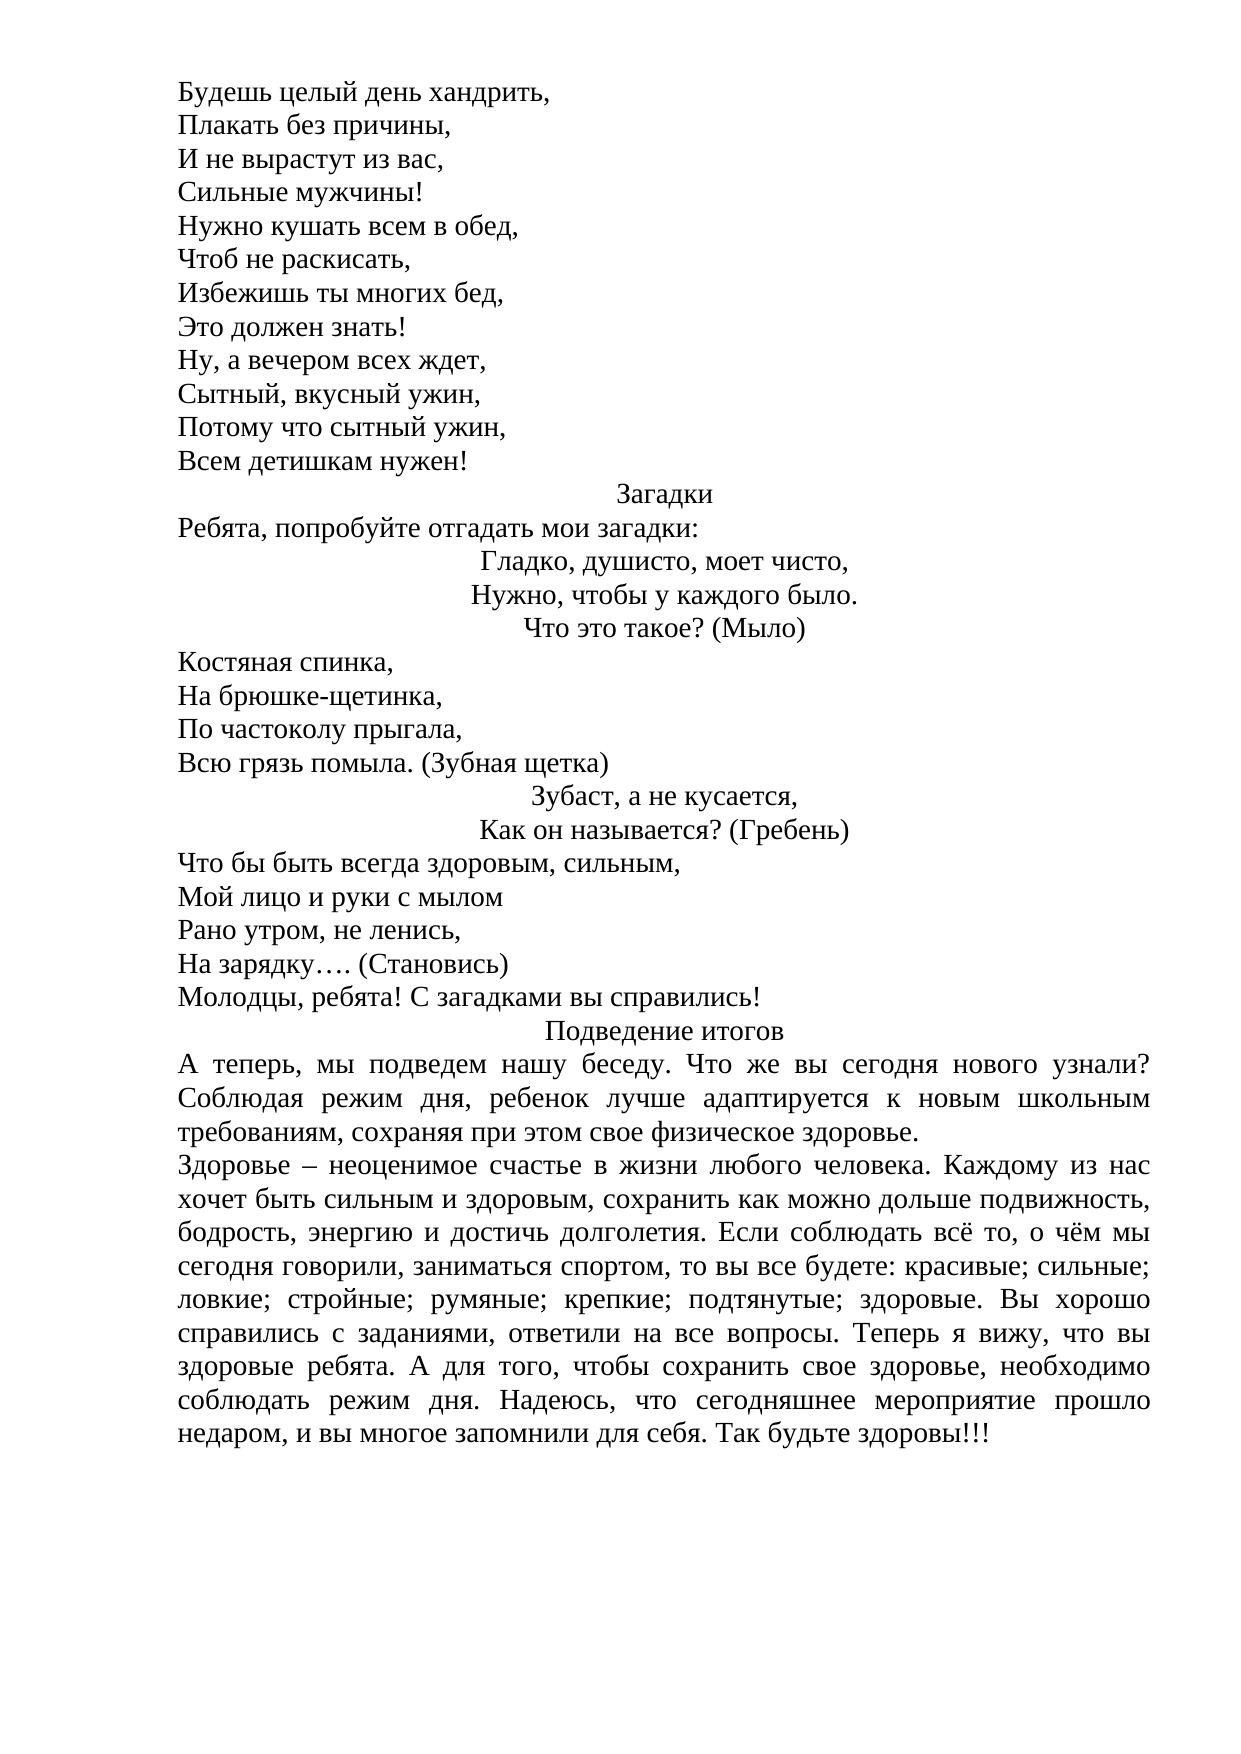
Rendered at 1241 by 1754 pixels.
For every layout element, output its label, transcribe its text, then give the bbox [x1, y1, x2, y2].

text Ну, а вечером всех ждет, [177, 342, 1152, 376]
text Всем детишкам нужен! [177, 443, 1152, 476]
text Молодцы, ребята! С загадками вы справились! [177, 979, 1152, 1013]
text Всю грязь помыла. (Зубная щетка) [177, 745, 1152, 778]
text Нужно кушать всем в обед, [177, 208, 1152, 242]
text Загадки [177, 476, 1152, 510]
text Мой лицо и руки с мылом [177, 879, 1152, 912]
text Плакать без причины, [177, 107, 1152, 141]
text Это должен знать! [177, 309, 1152, 342]
text Здоровье – неоценимое счастье в жизни любого человека. Каждому из нас хочет быть сильным и здоровым, сохранить как можно дольше подвижность, бодрость, энергию и достичь долголетия. Если соблюдать всё то, о чём мы сегодня говорили, заниматься спортом, то вы все будете: красивые; сильные; ловкие; стройные; румяные; крепкие; подтянутые; здоровые. Вы хорошо справились с заданиями, ответили на все вопросы. Теперь я вижу, что вы здоровые ребята. А для того, чтобы сохранить свое здоровье, необходимо соблюдать режим дня. Надеюсь, что сегодняшнее мероприятие прошло недаром, и вы многое запомнили для себя. Так будьте здоровы!!! [177, 1147, 1152, 1449]
text Что бы быть всегда здоровым, сильным, [177, 845, 1152, 879]
text Будешь целый день хандрить, [177, 74, 1152, 107]
text Сытный, вкусный ужин, [177, 376, 1152, 409]
text Чтоб не раскисать, [177, 242, 1152, 275]
text И не вырастут из вас, [177, 141, 1152, 174]
text Подведение итогов [177, 1013, 1152, 1047]
text Избежишь ты многих бед, [177, 275, 1152, 309]
text По частоколу прыгала, [177, 711, 1152, 745]
text Гладко, душисто, моет чисто, [177, 543, 1152, 577]
text На брюшке-щетинка, [177, 678, 1152, 711]
text На зарядку…. (Становись) [177, 946, 1152, 979]
text Что это такое? (Мыло) [177, 611, 1152, 644]
text Костяная спинка, [177, 644, 1152, 678]
text Потому что сытный ужин, [177, 409, 1152, 443]
text Как он называется? (Гребень) [177, 812, 1152, 845]
text Ребята, попробуйте отгадать мои загадки: [177, 510, 1152, 543]
text Зубаст, а не кусается, [177, 778, 1152, 812]
text А теперь, мы подведем нашу беседу. Что же вы сегодня нового узнали? Соблюдая режим дня, ребенок лучше адаптируется к новым школьным требованиям, сохраняя при этом свое физическое здоровье. [177, 1047, 1152, 1147]
text Сильные мужчины! [177, 174, 1152, 208]
text Рано утром, не ленись, [177, 912, 1152, 946]
text Нужно, чтобы у каждого было. [177, 577, 1152, 611]
